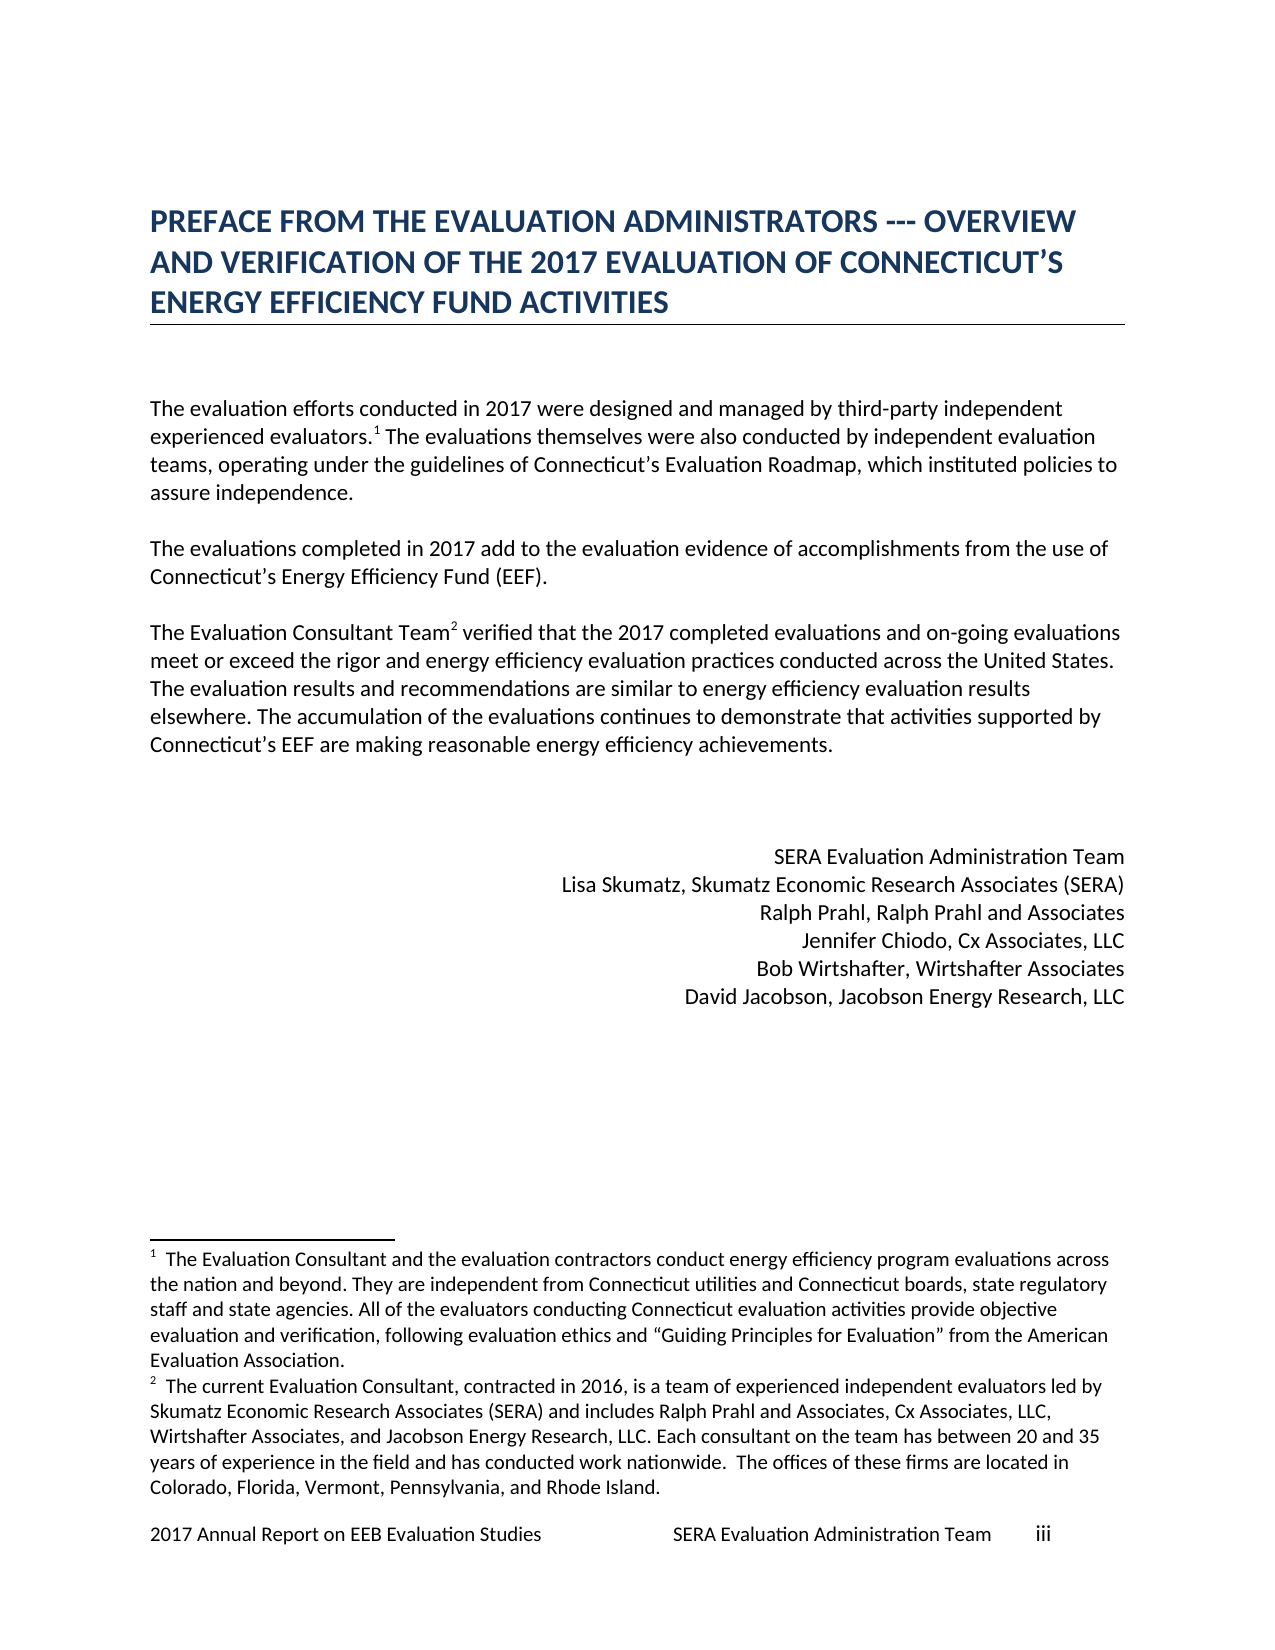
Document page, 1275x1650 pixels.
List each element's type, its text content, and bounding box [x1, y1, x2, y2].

text Lisa Skumatz, Skumatz Economic Research Associates (SERA) [150, 870, 1125, 898]
subtitle PREFACE FROM THE EVALUATION ADMINISTRATORS --- OVERVIEW AND VERIFICATION OF THE 2017 EVALUATION OF CONNECTICUT’S ENERGY EFFICIENCY FUND ACTIVITIES [150, 200, 1125, 324]
text The evaluations completed in 2017 add to the evaluation evidence of accomplishments from the use of Connecticut’s Energy Efficiency Fund (EEF). [150, 534, 1125, 590]
text The Evaluation Consultant Team verified that the 2017 completed evaluations and on-going evaluations meet or exceed the rigor and energy efficiency evaluation practices conducted across the United States. The evaluation results and recommendations are similar to energy efficiency evaluation results elsewhere. The accumulation of the evaluations continues to demonstrate that activities supported by Connecticut’s EEF are making reasonable energy efficiency achievements. [150, 618, 1125, 758]
text Bob Wirtshafter, Wirtshafter Associates [300, 954, 1125, 982]
text Ralph Prahl, Ralph Prahl and Associates [300, 898, 1125, 926]
text David Jacobson, Jacobson Energy Research, LLC [300, 982, 1125, 1010]
text Jennifer Chiodo, Cx Associates, LLC [300, 926, 1125, 954]
text SERA Evaluation Administration Team [150, 842, 1125, 870]
text The evaluation efforts conducted in 2017 were designed and managed by third-party independent experienced evaluators. The evaluations themselves were also conducted by independent evaluation teams, operating under the guidelines of Connecticut’s Evaluation Roadmap, which instituted policies to assure independence. [150, 394, 1125, 506]
